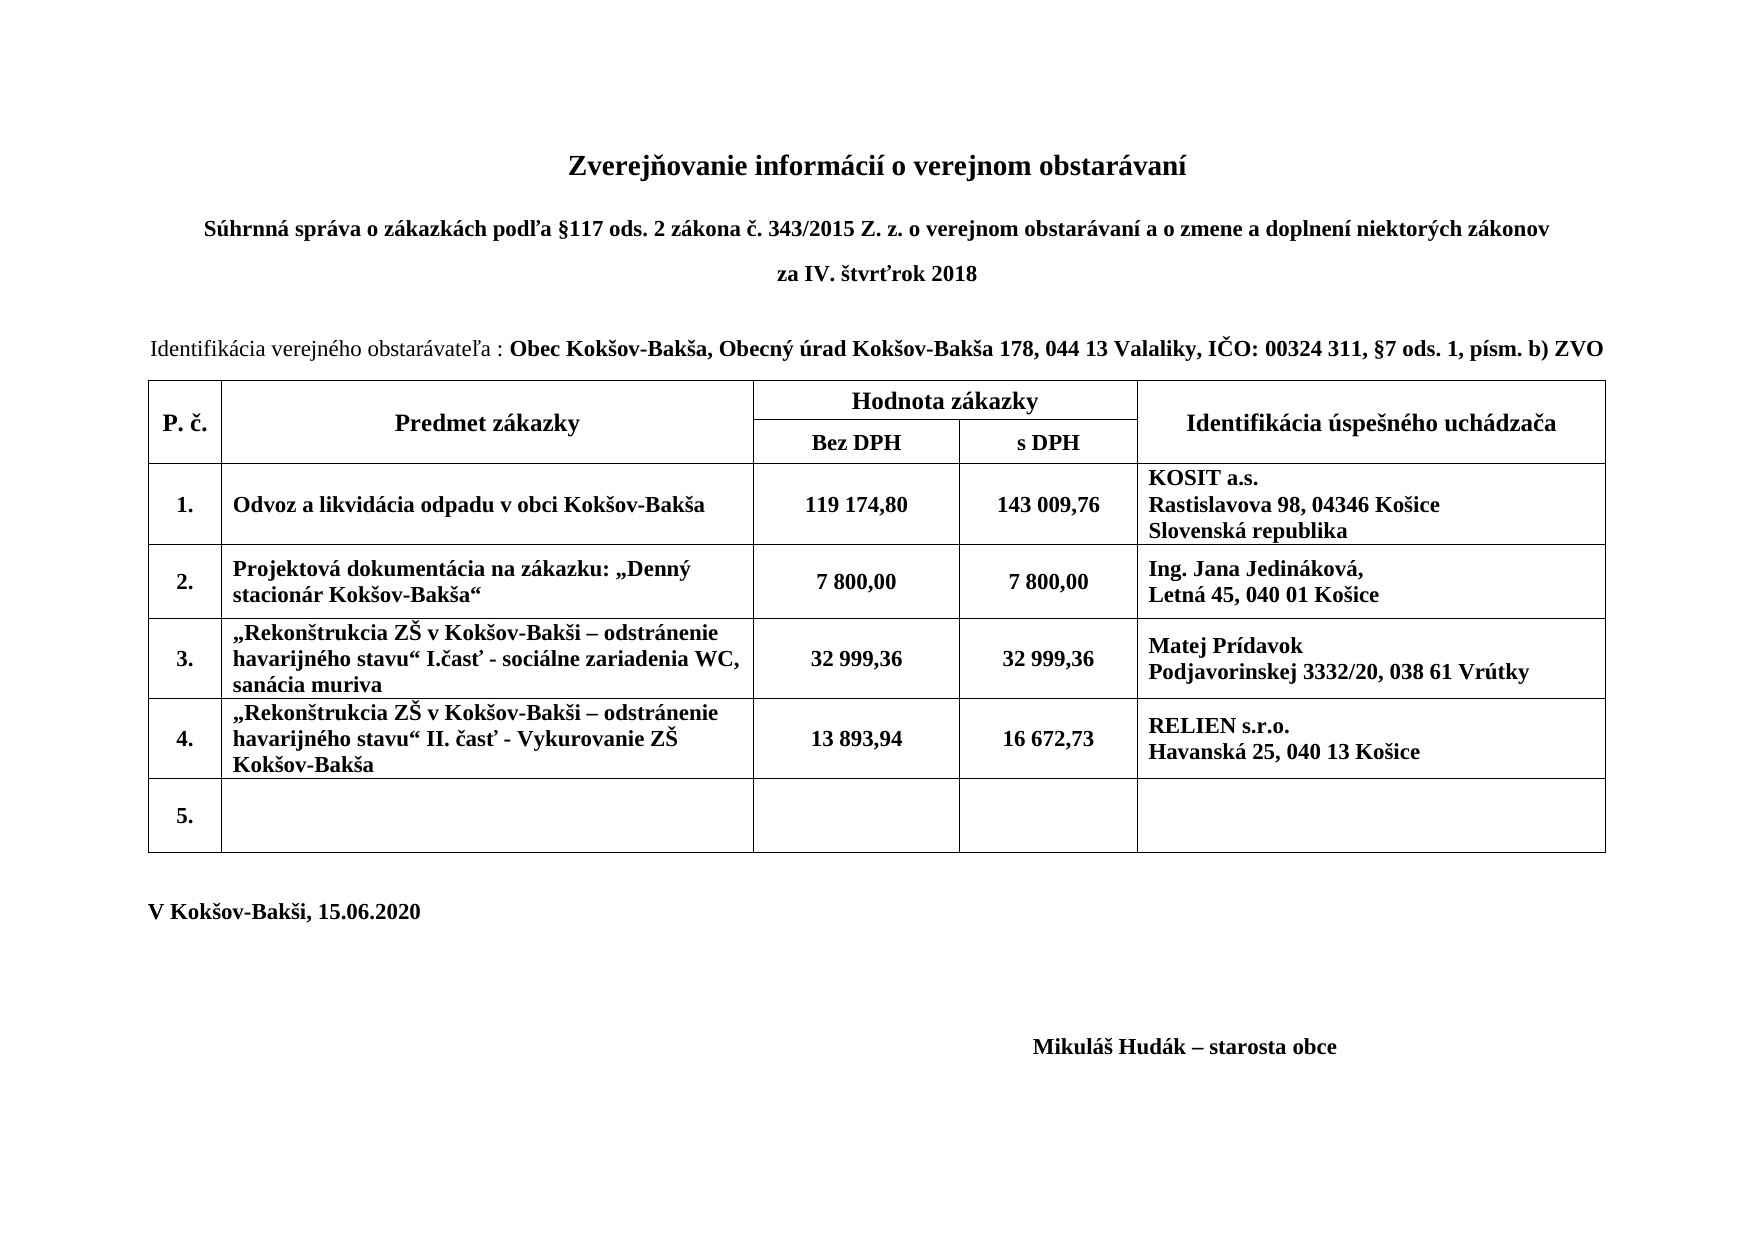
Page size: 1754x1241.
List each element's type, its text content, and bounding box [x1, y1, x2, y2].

table_cell Matej Prídavok Podjavorinskej 3332/20, 038 61 Vrútky [1138, 619, 1605, 698]
table_cell 2. [149, 545, 221, 618]
table_cell „Rekonštrukcia ZŠ v Kokšov-Bakši – odstránenie havarijného stavu“ II. časť - Vykurovanie ZŠ Kokšov-Bakša [222, 699, 753, 778]
table_cell 32 999,36 [960, 619, 1137, 698]
table_cell KOSIT a.s. Rastislavova 98, 04346 Košice Slovenská republika [1138, 464, 1605, 543]
table_header Predmet zákazky [222, 381, 753, 463]
text Identifikácia verejného obstarávateľa : Obec Kokšov-Bakša, Obecný úrad Kokšov-Bakša 178, 044 13 Valaliky, IČO: 00324 311, §7 ods. 1, písm. b) ZVO [148, 335, 1606, 362]
table_cell 7 800,00 [960, 545, 1137, 618]
table_cell 4. [149, 699, 221, 778]
table_cell 3. [149, 619, 221, 698]
table_cell 143 009,76 [960, 464, 1137, 543]
table_cell [754, 779, 959, 852]
table_cell 32 999,36 [754, 619, 959, 698]
table_cell 13 893,94 [754, 699, 959, 778]
table_cell 5. [149, 779, 221, 852]
table_cell RELIEN s.r.o. Havanská 25, 040 13 Košice [1138, 699, 1605, 778]
text za IV. štvrťrok 2018 [148, 260, 1606, 316]
text Zverejňovanie informácií o verejnom obstarávaní [148, 148, 1606, 181]
table_cell [960, 779, 1137, 852]
table_cell [1138, 779, 1605, 852]
table_cell „Rekonštrukcia ZŠ v Kokšov-Bakši – odstránenie havarijného stavu“ I.časť - sociálne zariadenia WC, sanácia muriva [222, 619, 753, 698]
table_cell 1. [149, 464, 221, 543]
table_cell Ing. Jana Jedináková, Letná 45, 040 01 Košice [1138, 545, 1605, 618]
text Mikuláš Hudák – starosta obce [148, 1033, 1606, 1060]
table_cell s DPH [960, 420, 1137, 463]
table_header P. č. [149, 381, 221, 463]
table_cell Projektová dokumentácia na zákazku: „Denný stacionár Kokšov-Bakša“ [222, 545, 753, 618]
table_cell [222, 779, 753, 852]
table_header Identifikácia úspešného uchádzača [1138, 381, 1605, 463]
table_cell 16 672,73 [960, 699, 1137, 778]
table_cell Odvoz a likvidácia odpadu v obci Kokšov-Bakša [222, 464, 753, 543]
text V Kokšov-Bakši, 15.06.2020 [148, 898, 1606, 924]
table_cell Bez DPH [754, 420, 959, 463]
table_header Hodnota zákazky [754, 381, 1137, 419]
table_cell 119 174,80 [754, 464, 959, 543]
text Súhrnná správa o zákazkách podľa §117 ods. 2 zákona č. 343/2015 Z. z. o verejnom obstarávaní a o zmene a doplnení niektorých zákonov [148, 215, 1606, 241]
table_cell 7 800,00 [754, 545, 959, 618]
